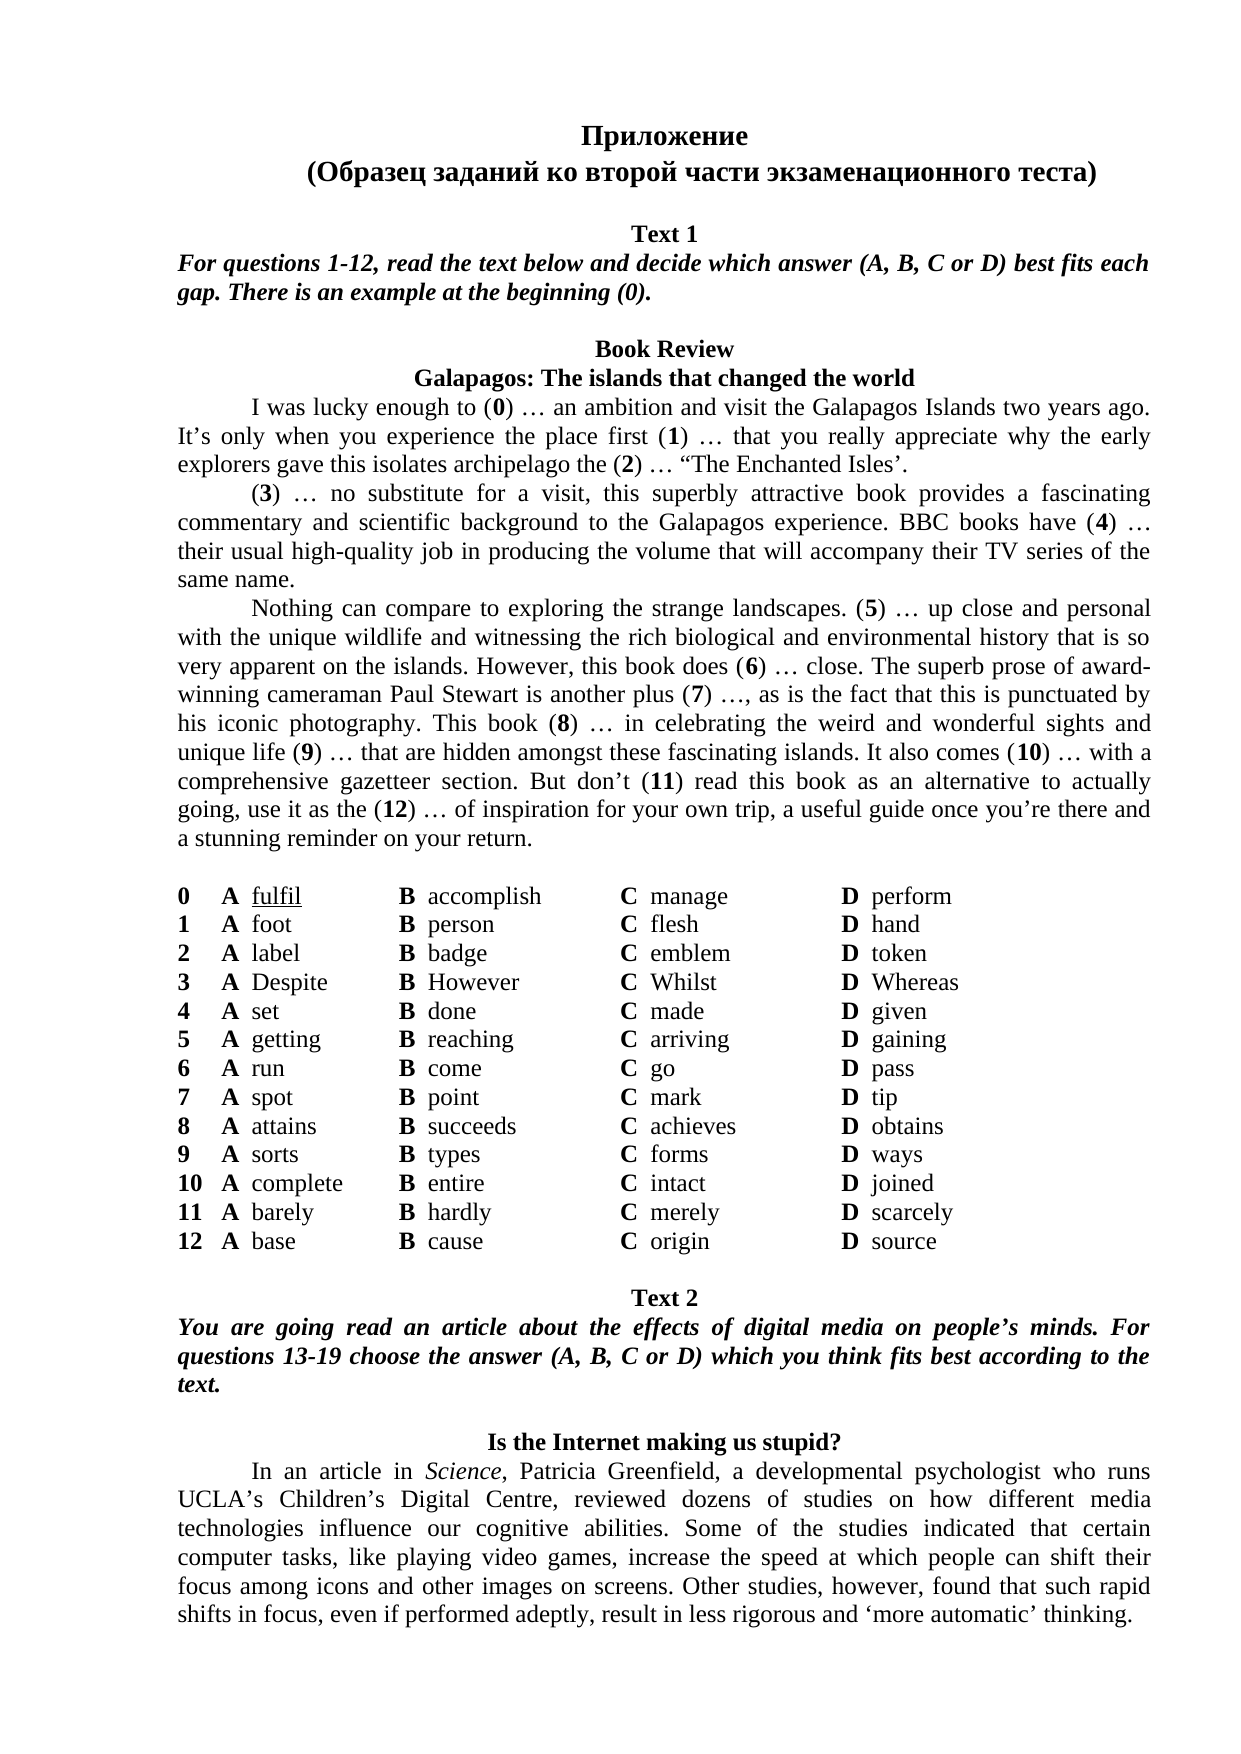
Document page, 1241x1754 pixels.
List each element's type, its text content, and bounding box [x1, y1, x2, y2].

text Galapagos: The islands that changed the world [177, 363, 1152, 392]
text For questions 1-12, read the text below and decide which answer (A, B, C or D) best fits each gap. There is an example at the beginning (0). [177, 248, 1152, 306]
text 1 A foot B person C flesh D hand [177, 909, 1152, 938]
text 5 A getting B reaching C arriving D gaining [177, 1024, 1152, 1053]
list (Образец заданий ко второй части экзаменационного теста) [252, 154, 1152, 188]
text I was lucky enough to (0) … an ambition and visit the Galapagos Islands two years ago. It’s only when you experience the place first (1) … that you really appreciate why the early explorers gave this isolates archipelago the (2) … “The Enchanted Isles’. [177, 392, 1152, 478]
text 7 A spot B point C mark D tip [177, 1082, 1152, 1111]
text 0 A fulfil B accomplish C manage D perform [177, 881, 1152, 909]
text 10 A complete B entire C intact D joined [177, 1168, 1152, 1197]
text Is the Internet making us stupid? [177, 1427, 1152, 1456]
text 9 A sorts B types C forms D ways [177, 1139, 1152, 1168]
text (3) … no substitute for a visit, this superbly attractive book provides a fascinating commentary and scientific background to the Galapagos experience. BBC books have (4) … their usual high-quality job in producing the volume that will accompany their TV series of the same name. [177, 478, 1152, 593]
text Text 2 [177, 1283, 1152, 1312]
text You are going read an article about the effects of digital media on people’s minds. For questions 13-19 choose the answer (A, B, C or D) which you think fits best according to the text. [177, 1312, 1152, 1398]
text Text 1 [177, 219, 1152, 248]
text 8 A attains B succeeds C achieves D obtains [177, 1111, 1152, 1139]
text In an article in Science, Patricia Greenfield, a developmental psychologist who runs UCLA’s Children’s Digital Centre, reviewed dozens of studies on how different media technologies influence our cognitive abilities. Some of the studies indicated that certain computer tasks, like playing video games, increase the speed at which people can shift their focus among icons and other images on screens. Other studies, however, found that such rapid shifts in focus, even if performed adeptly, result in less rigorous and ‘more automatic’ thinking. [177, 1456, 1152, 1628]
text 11 A barely B hardly C merely D scarcely [177, 1197, 1152, 1226]
text 6 A run B come C go D pass [177, 1053, 1152, 1082]
text Book Review [177, 334, 1152, 363]
text Приложение [177, 118, 1152, 152]
text 12 A base B cause C origin D source [177, 1226, 1152, 1254]
text 4 A set B done C made D given [177, 996, 1152, 1024]
text Nothing can compare to exploring the strange landscapes. (5) … up close and personal with the unique wildlife and witnessing the rich biological and environmental history that is so very apparent on the islands. However, this book does (6) … close. The superb prose of award-winning cameraman Paul Stewart is another plus (7) …, as is the fact that this is punctuated by his iconic photography. This book (8) … in celebrating the weird and wonderful sights and unique life (9) … that are hidden amongst these fascinating islands. It also comes (10) … with a comprehensive gazetteer section. But don’t (11) read this book as an alternative to actually going, use it as the (12) … of inspiration for your own trip, a useful guide once you’re there and a stunning reminder on your return. [177, 593, 1152, 852]
text 3 A Despite B However C Whilst D Whereas [177, 967, 1152, 996]
text 2 A label B badge C emblem D token [177, 938, 1152, 967]
